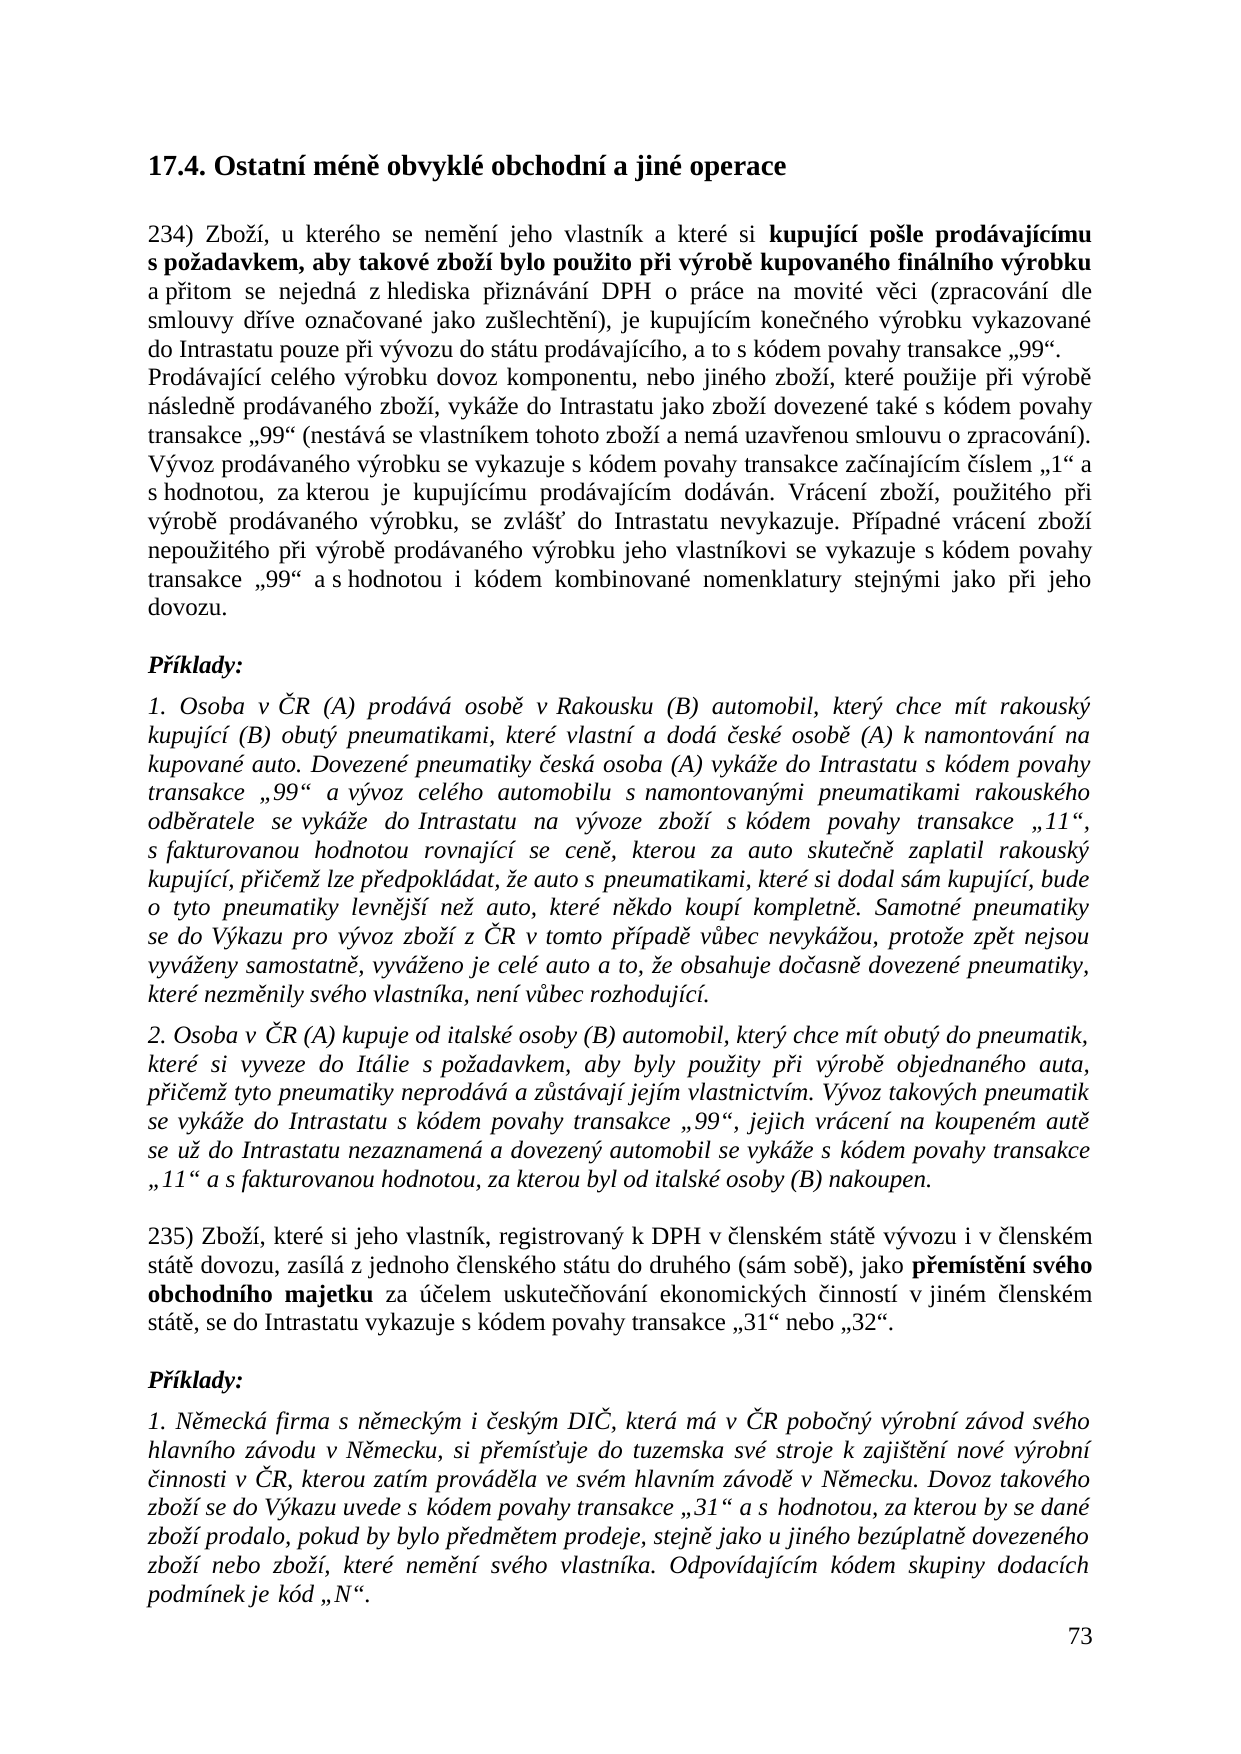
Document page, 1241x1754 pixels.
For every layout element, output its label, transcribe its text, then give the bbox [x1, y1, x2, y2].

subtitle 17.4. Ostatní méně obvyklé obchodní a jiné operace [148, 148, 1092, 181]
text 1. Německá firma s německým i českým DIČ, která má v ČR pobočný výrobní závod svého hlavního závodu v Německu, si přemísťuje do tuzemska své stroje k zajištění nové výrobní činnosti v ČR, kterou zatím prováděla ve svém hlavním závodě v Německu. Dovoz takového zboží se do Výkazu uvede s kódem povahy transakce „31“ a s hodnotou, za kterou by se dané zboží prodalo, pokud by bylo předmětem prodeje, stejně jako u jiného bezúplatně dovezeného zboží nebo zboží, které nemění svého vlastníka. Odpovídajícím kódem skupiny dodacích podmínek je kód „N“. [148, 1406, 1092, 1607]
text Příklady: [148, 650, 1092, 679]
text 1. Osoba v ČR (A) prodává osobě v Rakousku (B) automobil, který chce mít rakouský kupující (B) obutý pneumatikami, které vlastní a dodá české osobě (A) k namontování na kupované auto. Dovezené pneumatiky česká osoba (A) vykáže do Intrastatu s kódem povahy transakce „99“ a vývoz celého automobilu s namontovanými pneumatikami rakouského odběratele se vykáže do Intrastatu na vývoze zboží s kódem povahy transakce „11“, s fakturovanou hodnotou rovnající se ceně, kterou za auto skutečně zaplatil rakouský kupující, přičemž lze předpokládat, že auto s pneumatikami, které si dodal sám kupující, bude o tyto pneumatiky levnější než auto, které někdo koupí kompletně. Samotné pneumatiky se do Výkazu pro vývoz zboží z ČR v tomto případě vůbec nevykážou, protože zpět nejsou vyváženy samostatně, vyváženo je celé auto a to, že obsahuje dočasně dovezené pneumatiky, které nezměnily svého vlastníka, není vůbec rozhodující. [148, 691, 1092, 1007]
text Příklady: [148, 1365, 1092, 1394]
text 234) Zboží, u kterého se nemění jeho vlastník a které si kupující pošle prodávajícímu s požadavkem, aby takové zboží bylo použito při výrobě kupovaného finálního výrobku a přitom se nejedná z hlediska přiznávání DPH o práce na movité věci (zpracování dle smlouvy dříve označované jako zušlechtění), je kupujícím konečného výrobku vykazované do Intrastatu pouze při vývozu do státu prodávajícího, a to s kódem povahy transakce „99“. [148, 219, 1092, 362]
text Prodávající celého výrobku dovoz komponentu, nebo jiného zboží, které použije při výrobě následně prodávaného zboží, vykáže do Intrastatu jako zboží dovezené také s kódem povahy transakce „99“ (nestává se vlastníkem tohoto zboží a nemá uzavřenou smlouvu o zpracování). Vývoz prodávaného výrobku se vykazuje s kódem povahy transakce začínajícím číslem „1“ a s hodnotou, za kterou je kupujícímu prodávajícím dodáván. Vrácení zboží, použitého při výrobě prodávaného výrobku, se zvlášť do Intrastatu nevykazuje. Případné vrácení zboží nepoužitého při výrobě prodávaného výrobku jeho vlastníkovi se vykazuje s kódem povahy transakce „99“ a s hodnotou i kódem kombinované nomenklatury stejnými jako při jeho dovozu. [148, 362, 1092, 621]
text 235) Zboží, které si jeho vlastník, registrovaný k DPH v členském státě vývozu i v členském státě dovozu, zasílá z jednoho členského státu do druhého (sám sobě), jako přemístění svého obchodního majetku za účelem uskutečňování ekonomických činností v jiném členském státě, se do Intrastatu vykazuje s kódem povahy transakce „31“ nebo „32“. [148, 1221, 1092, 1336]
text 2. Osoba v ČR (A) kupuje od italské osoby (B) automobil, který chce mít obutý do pneumatik, které si vyveze do Itálie s požadavkem, aby byly použity při výrobě objednaného auta, přičemž tyto pneumatiky neprodává a zůstávají jejím vlastnictvím. Vývoz takových pneumatik se vykáže do Intrastatu s kódem povahy transakce „99“, jejich vrácení na koupeném autě se už do Intrastatu nezaznamená a dovezený automobil se vykáže s kódem povahy transakce „11“ a s fakturovanou hodnotou, za kterou byl od italské osoby (B) nakoupen. [148, 1020, 1092, 1192]
